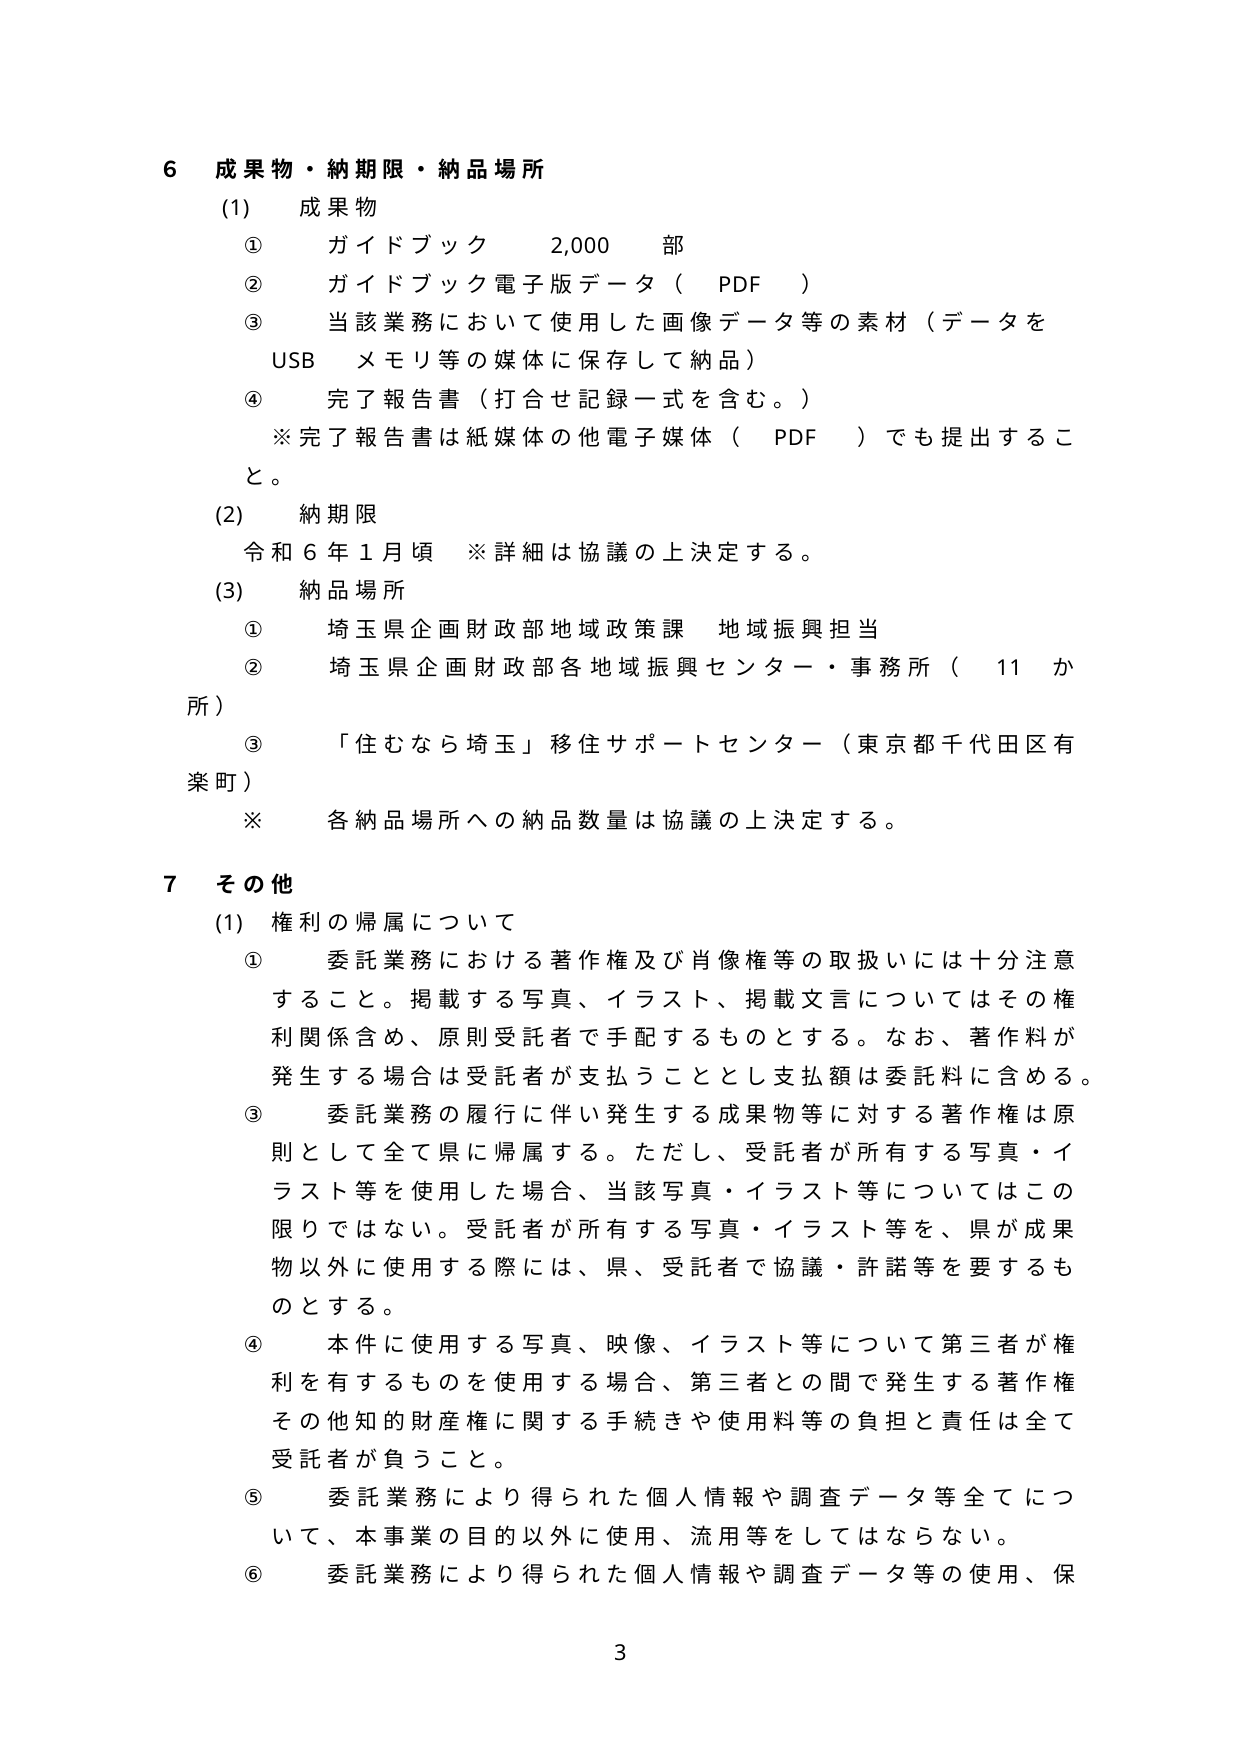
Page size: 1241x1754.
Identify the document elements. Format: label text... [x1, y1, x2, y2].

text ① 委託業務における著作権及び肖像権等の取扱いには十分注意すること。掲載する写真、イラスト、掲載文言についてはその権利関係含め、原則受託者で手配するものとする。なお、著作料が発生する場合は受託者が支払うこととし支払額は委託料に含める。 [231, 940, 1081, 1094]
text ③ 当該業務において使用した画像データ等の素材（データをUSBメモリ等の媒体に保存して納品） [234, 302, 1081, 379]
text ※ 各納品場所への納品数量は協議の上決定する。 [184, 800, 1081, 839]
text ① 埼玉県企画財政部地域政策課 地域振興担当 [184, 609, 1081, 647]
text ③ 「住むなら埼玉」移住サポートセンター（東京都千代田区有楽町） [184, 724, 1081, 800]
text ※完了報告書は紙媒体の他電子媒体（PDF）でも提出すること。 [234, 417, 1081, 494]
text ６ 成果物・納期限・納品場所 [159, 149, 1081, 187]
text ② ガイドブック電子版データ（PDF） [234, 264, 1081, 302]
text ④ 完了報告書（打合せ記録一式を含む。） [234, 379, 1081, 417]
text ① ガイドブック 2,000部 [234, 225, 1081, 264]
text ⑤ 委託業務により得られた個人情報や調査データ等全てについて、本事業の目的以外に使用、流用等をしてはならない。 [231, 1477, 1081, 1554]
text (1)権利の帰属について [159, 902, 1081, 940]
text ７ その他 [159, 864, 1081, 902]
text ② 埼玉県企画財政部各地域振興センター・事務所（11か所） [184, 647, 1081, 724]
text ③ 委託業務の履行に伴い発生する成果物等に対する著作権は原則として全て県に帰属する。ただし、受託者が所有する写真・イラスト等を使用した場合、当該写真・イラスト等についてはこの限りではない。受託者が所有する写真・イラスト等を、県が成果物以外に使用する際には、県、受託者で協議・許諾等を要するものとする。 [231, 1094, 1081, 1324]
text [231, 1554, 1081, 1592]
text (1) 成果物 [184, 187, 1081, 225]
text 令和６年１月頃 ※詳細は協議の上決定する。 [184, 532, 1081, 570]
text (3) 納品場所 [184, 570, 1081, 609]
text (2) 納期限 [184, 494, 1081, 532]
text ④ 本件に使用する写真、映像、イラスト等について第三者が権利を有するものを使用する場合、第三者との間で発生する著作権その他知的財産権に関する手続きや使用料等の負担と責任は全て受託者が負うこと。 [231, 1324, 1081, 1477]
